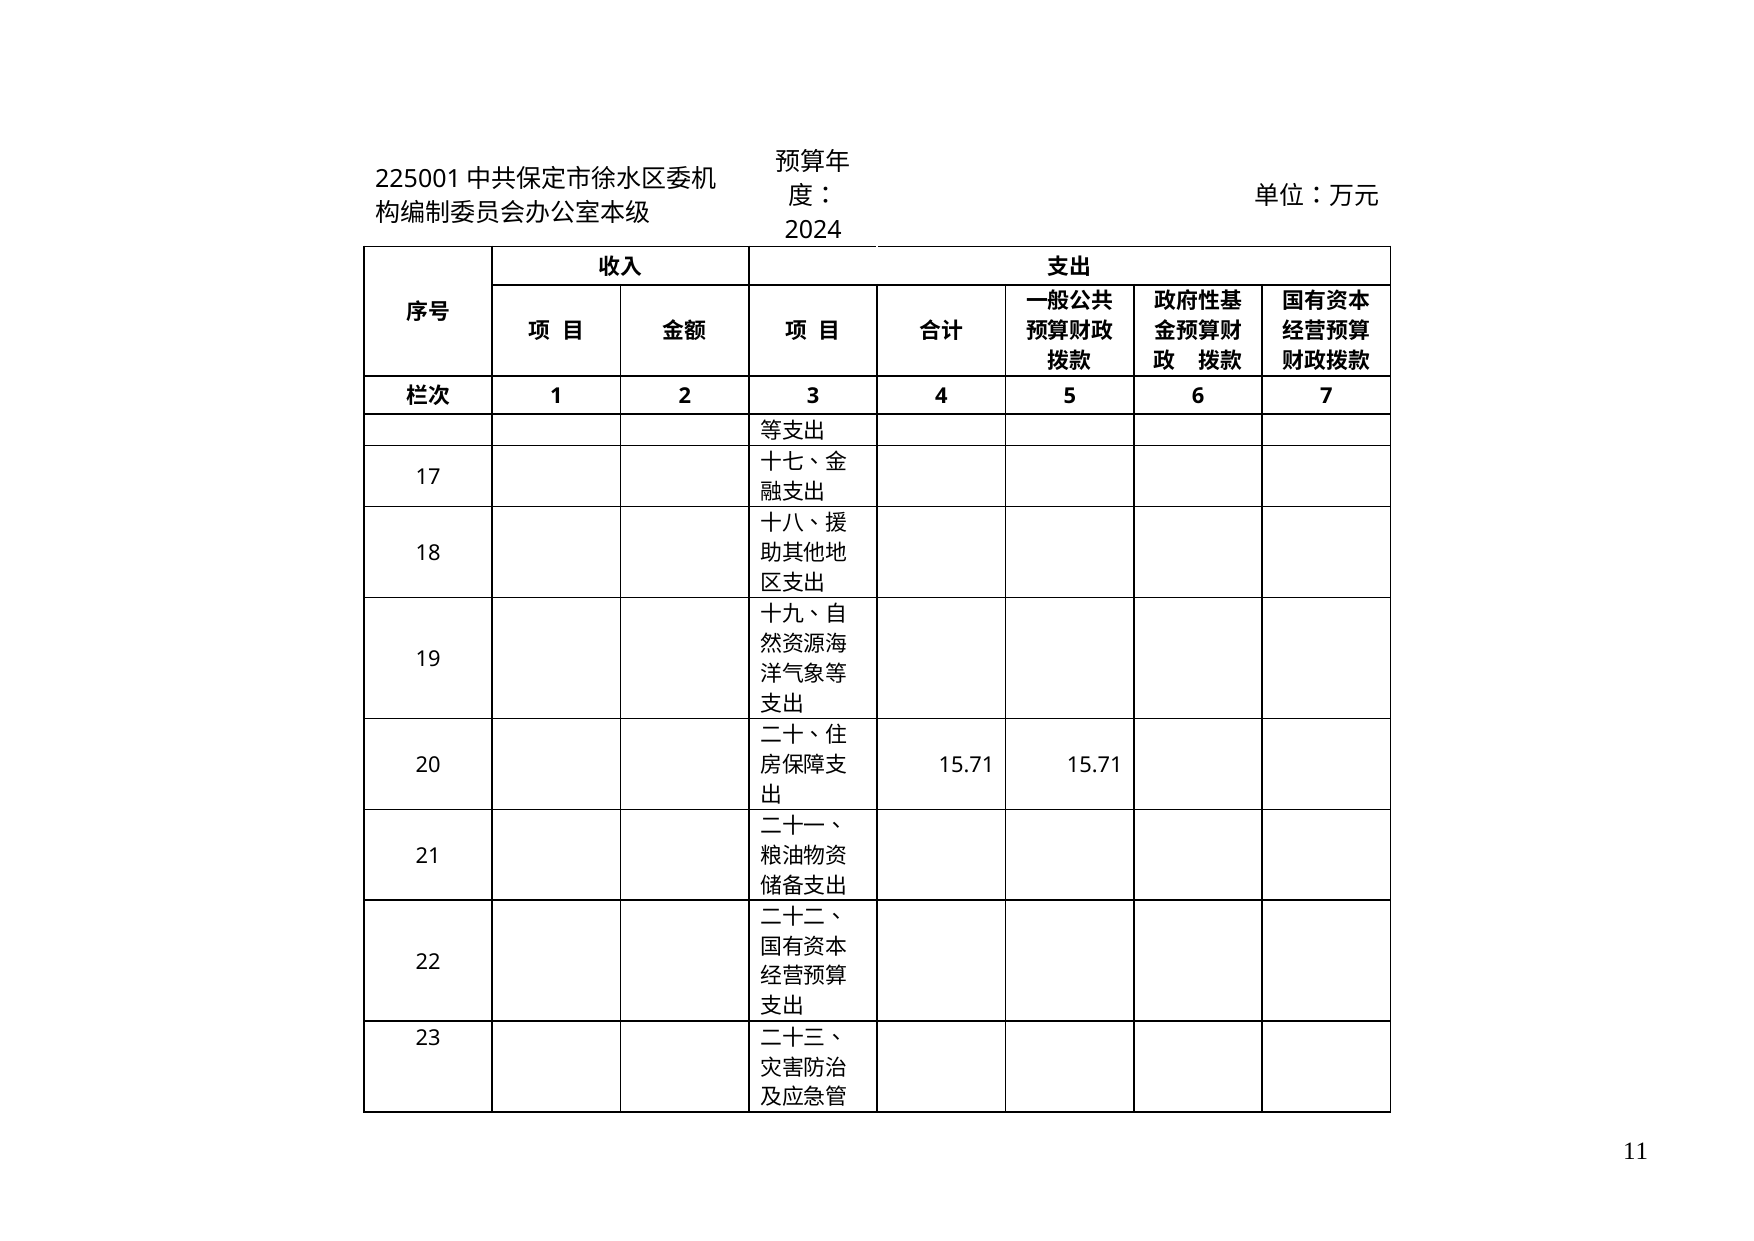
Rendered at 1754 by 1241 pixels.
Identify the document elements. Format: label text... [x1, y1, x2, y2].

table_cell 十八、援助其他地区支出 [750, 507, 876, 597]
table_cell 栏次 [365, 377, 491, 413]
table_cell 5 [1006, 377, 1133, 413]
table_cell 二十、住房保障支出 [750, 719, 876, 808]
table_cell [621, 507, 748, 597]
table_cell [878, 598, 1005, 717]
table_cell [1135, 1022, 1261, 1111]
table_cell [1263, 901, 1390, 1020]
table_cell [493, 1022, 620, 1111]
table_cell [1135, 446, 1261, 506]
table_cell [621, 810, 748, 899]
table_cell [1006, 507, 1133, 597]
table_cell [1135, 901, 1261, 1020]
table_cell [1006, 598, 1133, 717]
table_cell 序号 [365, 247, 491, 375]
table_cell [878, 1022, 1005, 1111]
table_cell 政府性基金预算财政 拨款 [1135, 286, 1261, 375]
table_cell 23 [365, 1022, 491, 1111]
table_cell 二十二、国有资本经营预算支出 [750, 901, 876, 1020]
table_cell [493, 415, 620, 445]
table_cell [1006, 810, 1133, 899]
table_cell [878, 446, 1005, 506]
table_cell 22 [365, 901, 491, 1020]
table_cell 7 [1263, 377, 1390, 413]
table_cell [1006, 901, 1133, 1020]
table_cell 17 [365, 446, 491, 506]
table_cell 国有资本经营预算财政拨款 [1263, 286, 1390, 375]
table_cell [493, 507, 620, 597]
table_cell 收入 [493, 247, 748, 284]
table_cell [1135, 415, 1261, 445]
table_cell 项 目 [493, 286, 620, 375]
table_cell 19 [365, 598, 491, 717]
table_cell 3 [750, 377, 876, 413]
table_cell 6 [1135, 377, 1261, 413]
table_cell [1135, 719, 1261, 808]
table_cell 15.71 [1006, 719, 1133, 808]
table_header 225001中共保定市徐水区委机构编制委员会办公室本级 [365, 143, 748, 246]
table_cell 4 [878, 377, 1005, 413]
table_cell [621, 446, 748, 506]
table_cell [1006, 1022, 1133, 1111]
table_cell 项 目 [750, 286, 876, 375]
table_cell [1263, 810, 1390, 899]
table_cell [1263, 598, 1390, 717]
table_cell [1135, 507, 1261, 597]
table_cell [621, 901, 748, 1020]
table_cell [493, 810, 620, 899]
table_cell [1135, 598, 1261, 717]
table_cell [1006, 415, 1133, 445]
table_cell 十九、自然资源海洋气象等支出 [750, 598, 876, 717]
table_cell [1263, 719, 1390, 808]
table_cell [1135, 810, 1261, 899]
table_cell 金额 [621, 286, 748, 375]
table_cell 20 [365, 719, 491, 808]
table_cell [493, 901, 620, 1020]
table_cell 二十三、灾害防治及应急管理支出 [750, 1022, 876, 1111]
table_cell [621, 1022, 748, 1111]
table_cell 21 [365, 810, 491, 899]
table_cell [878, 810, 1005, 899]
table_cell 二十一、粮油物资储备支出 [750, 810, 876, 899]
table_cell 合计 [878, 286, 1005, 375]
table_cell 16 [365, 415, 491, 445]
table_cell [878, 507, 1005, 597]
table_header 预算年度：2024 [750, 143, 876, 246]
table_cell 1 [493, 377, 620, 413]
table_cell [1006, 446, 1133, 506]
table_cell 2 [621, 377, 748, 413]
table_cell [1263, 415, 1390, 445]
table_cell [621, 415, 748, 445]
table_cell 一般公共预算财政拨款 [1006, 286, 1133, 375]
table_cell [493, 446, 620, 506]
table_cell [621, 598, 748, 717]
table_header 单位：万元 [878, 143, 1390, 246]
table_cell [1263, 507, 1390, 597]
table_cell [1263, 1022, 1390, 1111]
table_cell [1263, 446, 1390, 506]
table_cell 15.71 [878, 719, 1005, 808]
table_cell [878, 415, 1005, 445]
table_cell 支出 [750, 247, 1390, 284]
table_cell [878, 901, 1005, 1020]
table_cell 十七、金融支出 [750, 446, 876, 506]
table_cell [493, 598, 620, 717]
table_cell [621, 719, 748, 808]
table_cell [493, 719, 620, 808]
table_cell 十六、商业服务业等支出 [750, 415, 876, 445]
table_cell 18 [365, 507, 491, 597]
